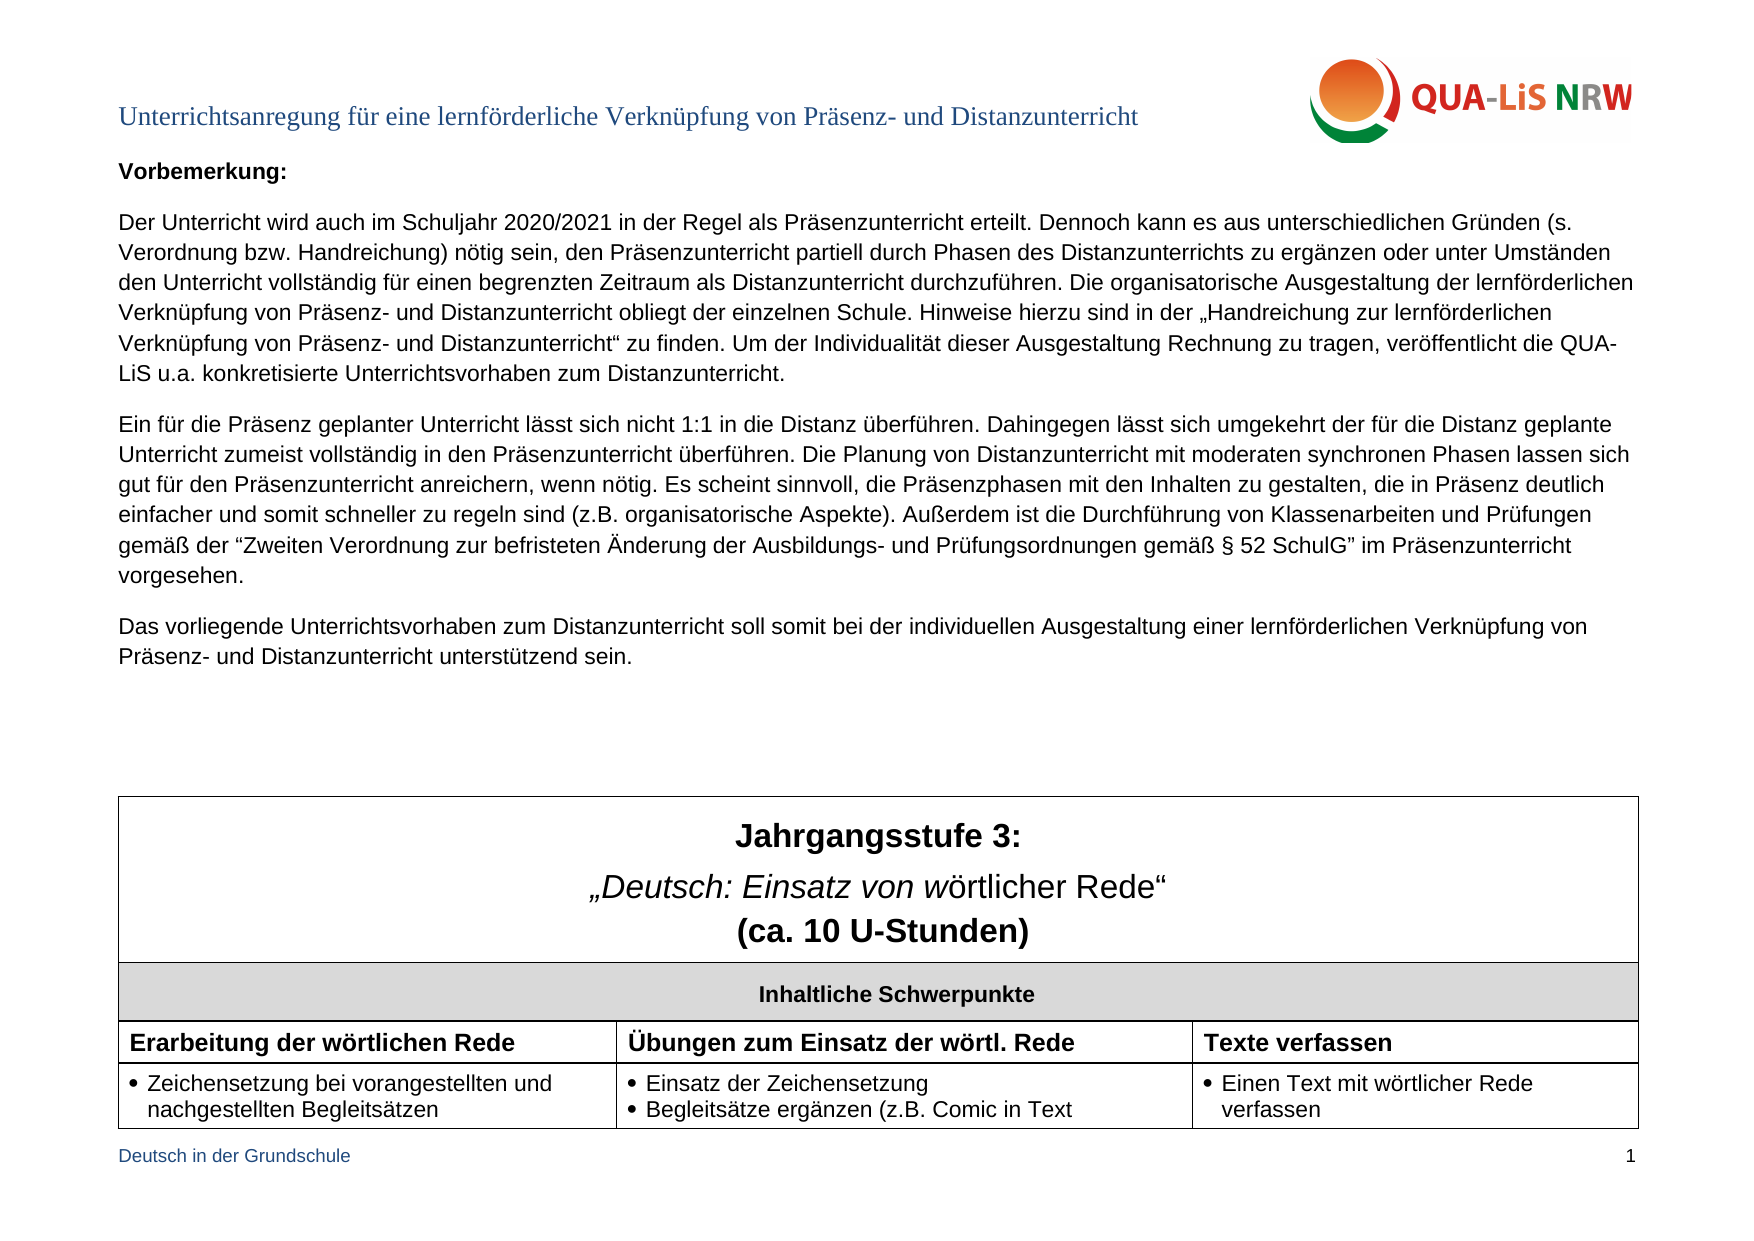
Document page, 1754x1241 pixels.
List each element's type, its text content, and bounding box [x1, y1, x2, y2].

text Vorbemerkung: [118, 158, 1636, 184]
table_cell Erarbeitung der wörtlichen Rede [119, 1022, 616, 1062]
table_cell Texte verfassen [1193, 1022, 1638, 1062]
table_cell Zeichensetzung bei vorangestellten und nachgestellten Begleitsätzen Differenzierung: Zeichensetzung bei eingeschobenen Begleitsätzen [119, 1064, 616, 1128]
table_cell Einsatz der Zeichensetzung Begleitsätze ergänzen (z.B. Comic in Text überführen) [617, 1064, 1192, 1128]
table_cell Inhaltliche Schwerpunkte [119, 963, 1638, 1020]
picture [1309, 57, 1631, 143]
table_header Jahrgangsstufe 3: „Deutsch: Einsatz von wörtlicher Rede“ (ca. 10 U-Stunden) [119, 797, 1638, 962]
text Das vorliegende Unterrichtsvorhaben zum Distanzunterricht soll somit bei der individuellen Ausgestaltung einer lernförderlichen Verknüpfung von Präsenz- und Distanzunterricht unterstützend sein. [118, 613, 1636, 669]
table_cell Einen Text mit wörtlicher Rede verfassen [1193, 1064, 1638, 1128]
text Der Unterricht wird auch im Schuljahr 2020/2021 in der Regel als Präsenzunterricht erteilt. Dennoch kann es aus unterschiedlichen Gründen (s. Verordnung bzw. Handreichung) nötig sein, den Präsenzunterricht partiell durch Phasen des Distanzunterrichts zu ergänzen oder unter Umständen den Unterricht vollständig für einen begrenzten Zeitraum als Distanzunterricht durchzuführen. Die organisatorische Ausgestaltung der lernförderlichen Verknüpfung von Präsenz- und Distanzunterricht obliegt der einzelnen Schule. Hinweise hierzu sind in der „Handreichung zur lernförderlichen Verknüpfung von Präsenz- und Distanzunterricht“ zu finden. Um der Individualität dieser Ausgestaltung Rechnung zu tragen, veröffentlicht die QUA-LiS u.a. konkretisierte Unterrichtsvorhaben zum Distanzunterricht. [118, 209, 1636, 386]
table_cell Übungen zum Einsatz der wörtl. Rede [617, 1022, 1192, 1062]
text Ein für die Präsenz geplanter Unterricht lässt sich nicht 1:1 in die Distanz überführen. Dahingegen lässt sich umgekehrt der für die Distanz geplante Unterricht zumeist vollständig in den Präsenzunterricht überführen. Die Planung von Distanzunterricht mit moderaten synchronen Phasen lassen sich gut für den Präsenzunterricht anreichern, wenn nötig. Es scheint sinnvoll, die Präsenzphasen mit den Inhalten zu gestalten, die in Präsenz deutlich einfacher und somit schneller zu regeln sind (z.B. organisatorische Aspekte). Außerdem ist die Durchführung von Klassenarbeiten und Prüfungen gemäß der “Zweiten Verordnung zur befristeten Änderung der Ausbildungs- und Prüfungsordnungen gemäß § 52 SchulG” im Präsenzunterricht vorgesehen. [118, 411, 1636, 588]
